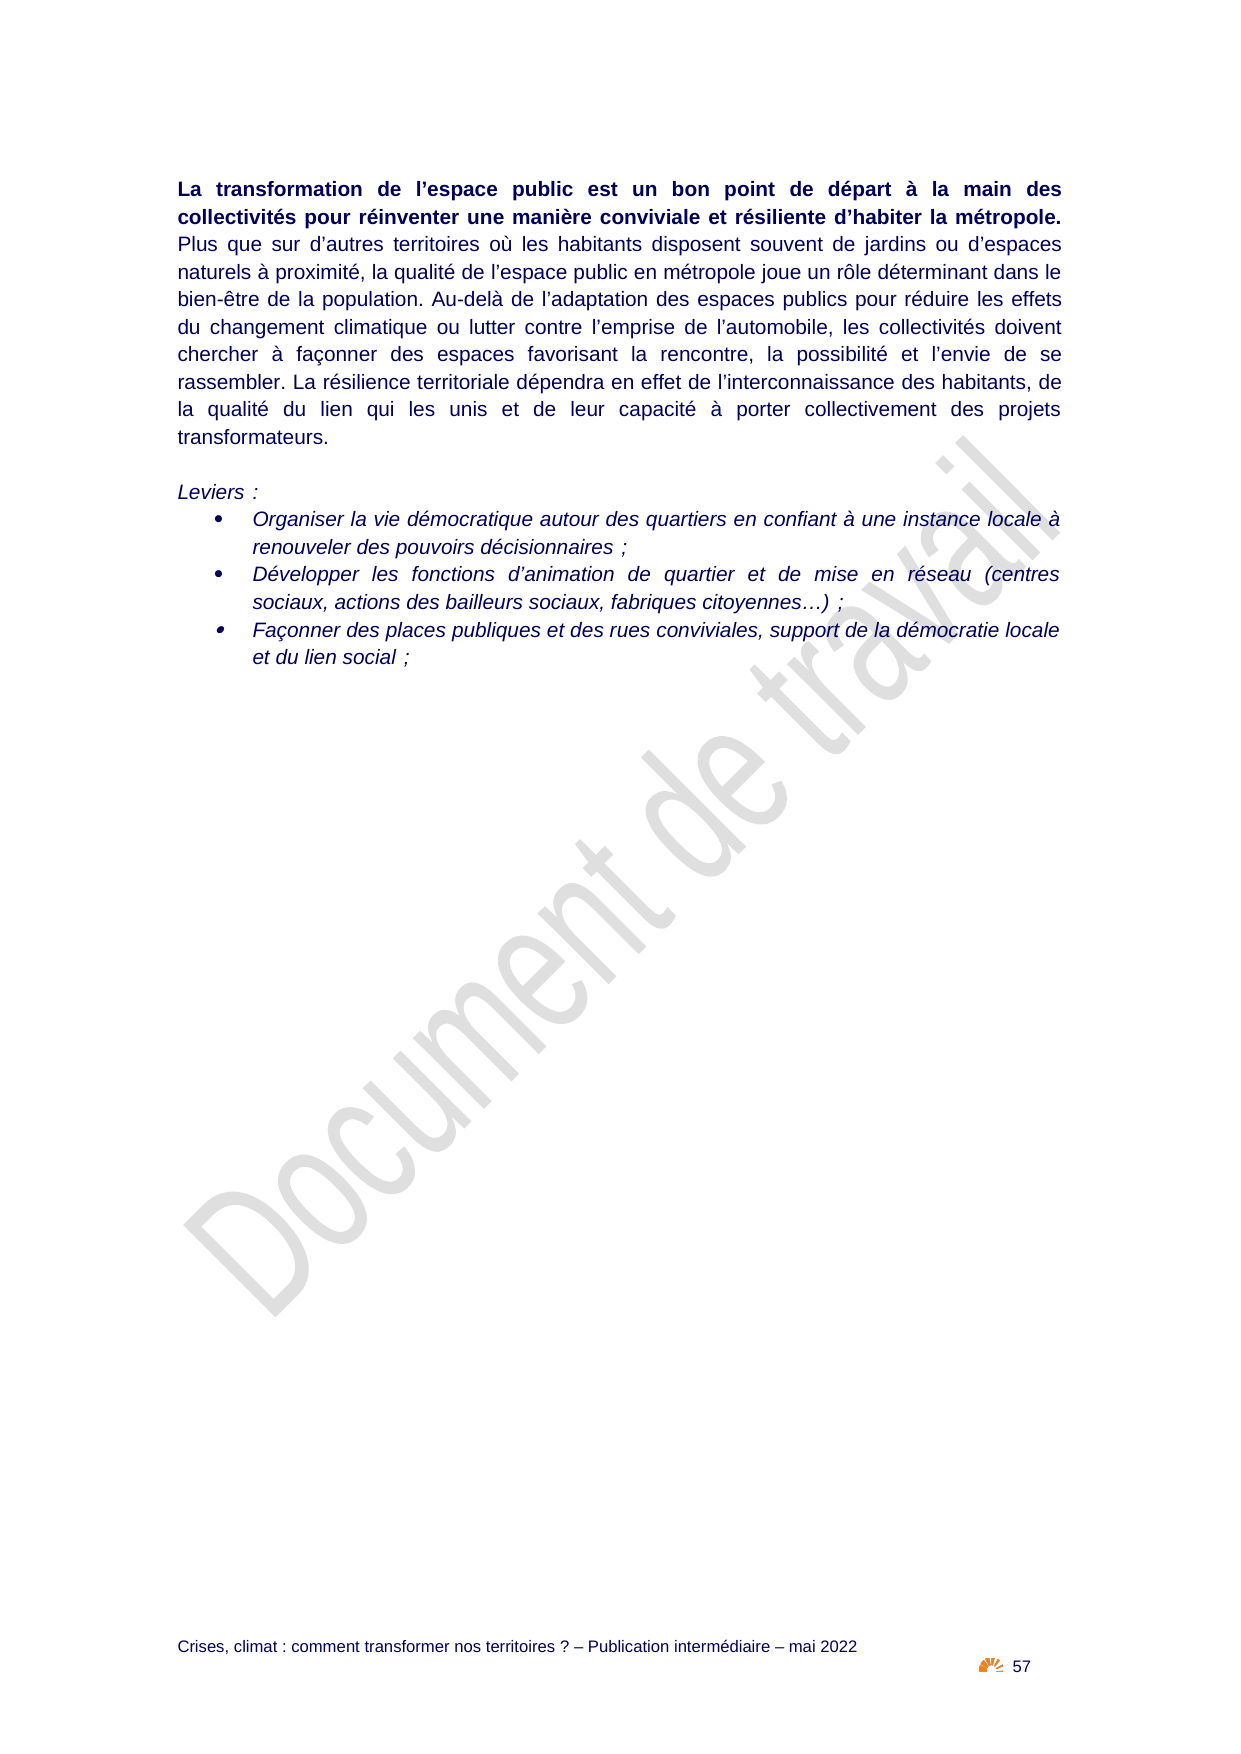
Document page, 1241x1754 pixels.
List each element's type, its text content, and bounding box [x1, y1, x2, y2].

text La transformation de l’espace public est un bon point de départ à la main des collectivités pour réinventer une manière conviviale et résiliente d’habiter la métropole. Plus que sur d’autres territoires où les habitants disposent souvent de jardins ou d’espaces naturels à proximité, la qualité de l’espace public en métropole joue un rôle déterminant dans le bien-être de la population. Au-delà de l’adaptation des espaces publics pour réduire les effets du changement climatique ou lutter contre l’emprise de l’automobile, les collectivités doivent chercher à façonner des espaces favorisant la rencontre, la possibilité et l’envie de se rassembler. La résilience territoriale dépendra en effet de l’interconnaissance des habitants, de la qualité du lien qui les unis et de leur capacité à porter collectivement des projets transformateurs. [177, 177, 1063, 449]
list Façonner des places publiques et des rues conviviales, support de la démocratie locale et du lien social ; [215, 617, 1063, 669]
picture [979, 1658, 1004, 1672]
text Leviers : [177, 480, 1063, 504]
list Développer les fonctions d’animation de quartier et de mise en réseau (centres sociaux, actions des bailleurs sociaux, fabriques citoyennes…) ; [215, 562, 1063, 614]
list Organiser la vie démocratique autour des quartiers en confiant à une instance locale à renouveler des pouvoirs décisionnaires ; [215, 507, 1063, 559]
